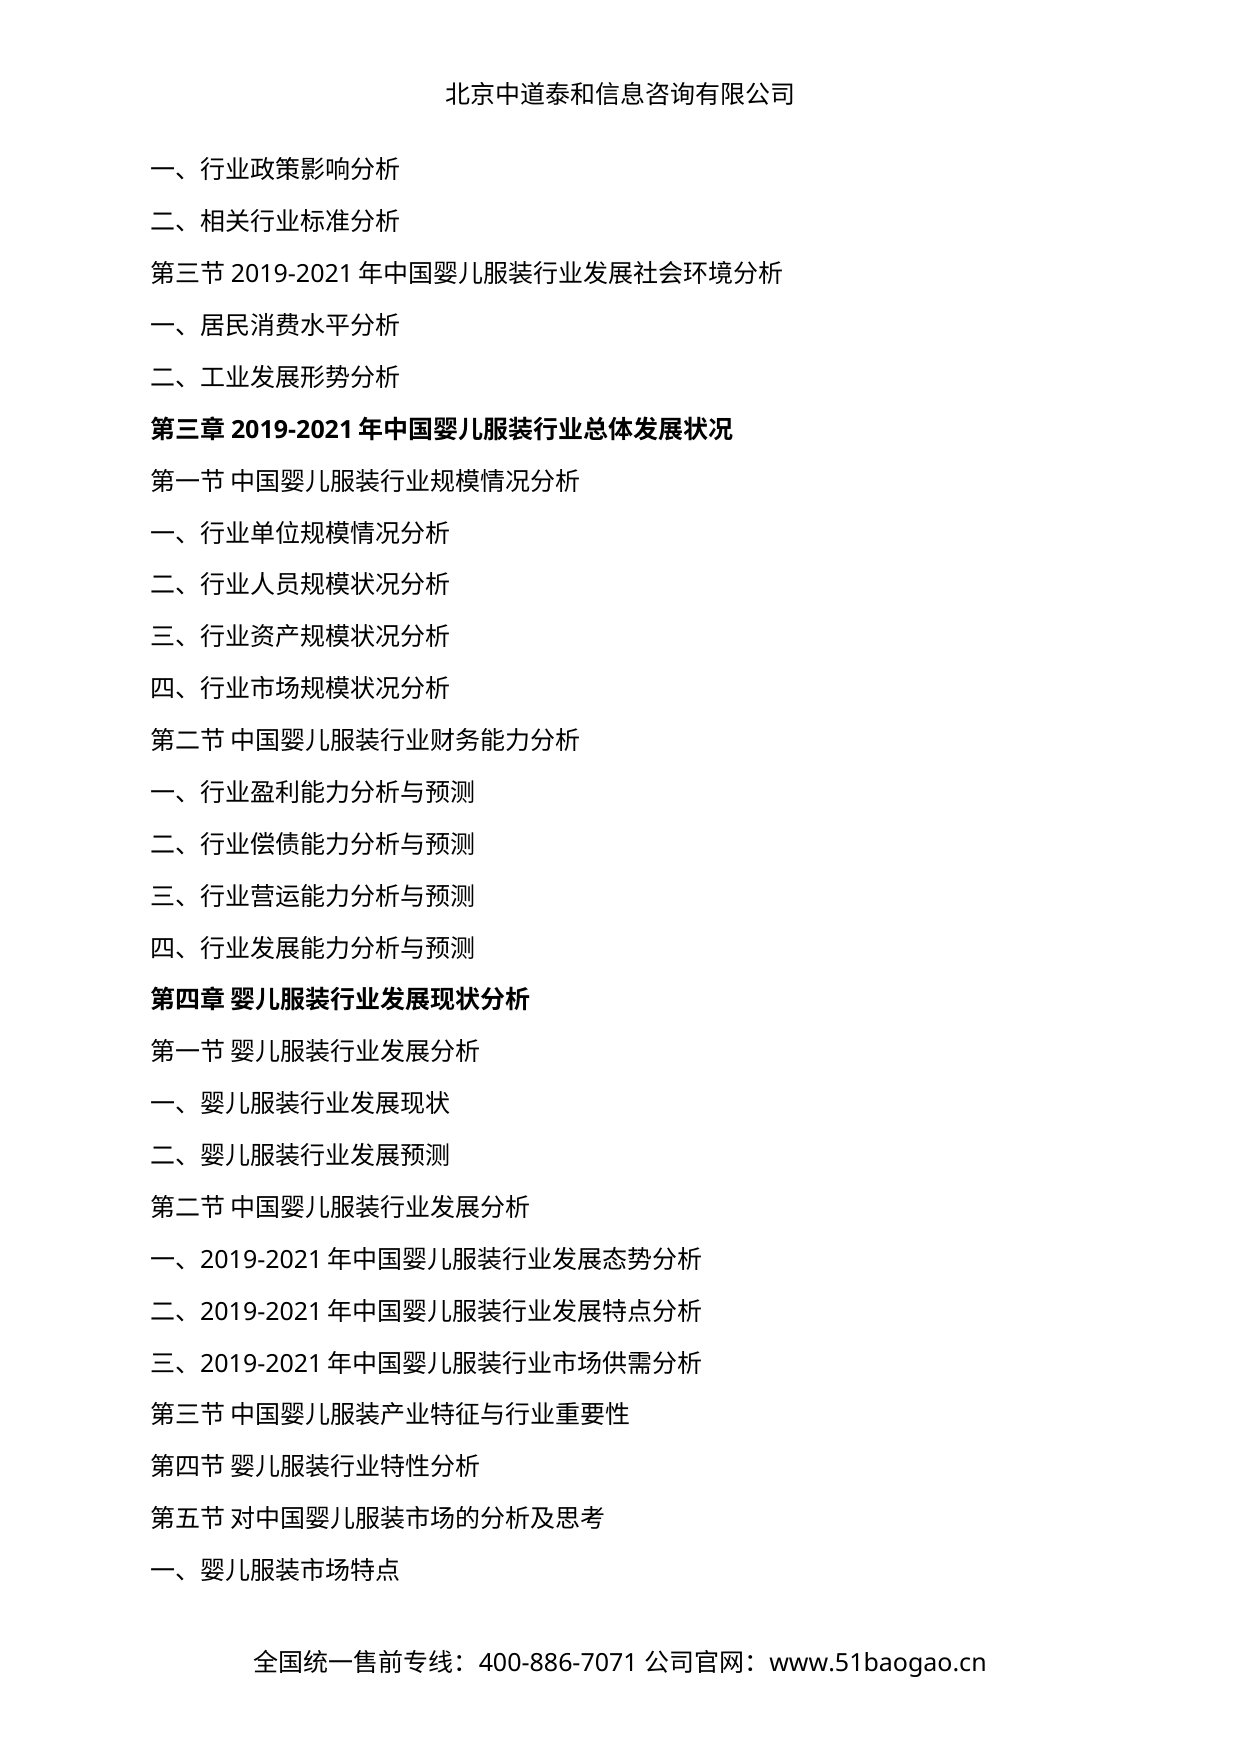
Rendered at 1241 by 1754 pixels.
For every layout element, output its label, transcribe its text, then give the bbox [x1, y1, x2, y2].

text 二、工业发展形势分析 [150, 357, 1090, 394]
text 二、相关行业标准分析 [150, 202, 1090, 238]
text 四、行业市场规模状况分析 [150, 669, 1090, 705]
text 第一节 婴儿服装行业发展分析 [150, 1032, 1090, 1068]
text 第四节 婴儿服装行业特性分析 [150, 1447, 1090, 1483]
text 二、婴儿服装行业发展预测 [150, 1136, 1090, 1172]
text 二、2019-2021年中国婴儿服装行业发展特点分析 [150, 1291, 1090, 1327]
text 第五节 对中国婴儿服装市场的分析及思考 [150, 1499, 1090, 1535]
text 一、2019-2021年中国婴儿服装行业发展态势分析 [150, 1239, 1090, 1276]
text 第四章 婴儿服装行业发展现状分析 [150, 980, 1090, 1016]
text 三、2019-2021年中国婴儿服装行业市场供需分析 [150, 1343, 1090, 1379]
text 第二节 中国婴儿服装行业财务能力分析 [150, 721, 1090, 757]
text 三、行业资产规模状况分析 [150, 617, 1090, 653]
text 四、行业发展能力分析与预测 [150, 928, 1090, 964]
text 二、行业偿债能力分析与预测 [150, 824, 1090, 861]
text 一、婴儿服装市场特点 [150, 1551, 1090, 1587]
text 一、婴儿服装行业发展现状 [150, 1084, 1090, 1120]
text 第三章 2019-2021年中国婴儿服装行业总体发展状况 [150, 409, 1090, 446]
text 二、行业人员规模状况分析 [150, 565, 1090, 601]
text 一、居民消费水平分析 [150, 306, 1090, 342]
text 第一节 中国婴儿服装行业规模情况分析 [150, 461, 1090, 497]
text 第三节 中国婴儿服装产业特征与行业重要性 [150, 1395, 1090, 1431]
text 第二节 中国婴儿服装行业发展分析 [150, 1187, 1090, 1224]
text 一、行业盈利能力分析与预测 [150, 772, 1090, 809]
text 三、行业营运能力分析与预测 [150, 876, 1090, 912]
text 第三节 2019-2021年中国婴儿服装行业发展社会环境分析 [150, 254, 1090, 290]
text 一、行业单位规模情况分析 [150, 513, 1090, 549]
text 一、行业政策影响分析 [150, 150, 1090, 186]
